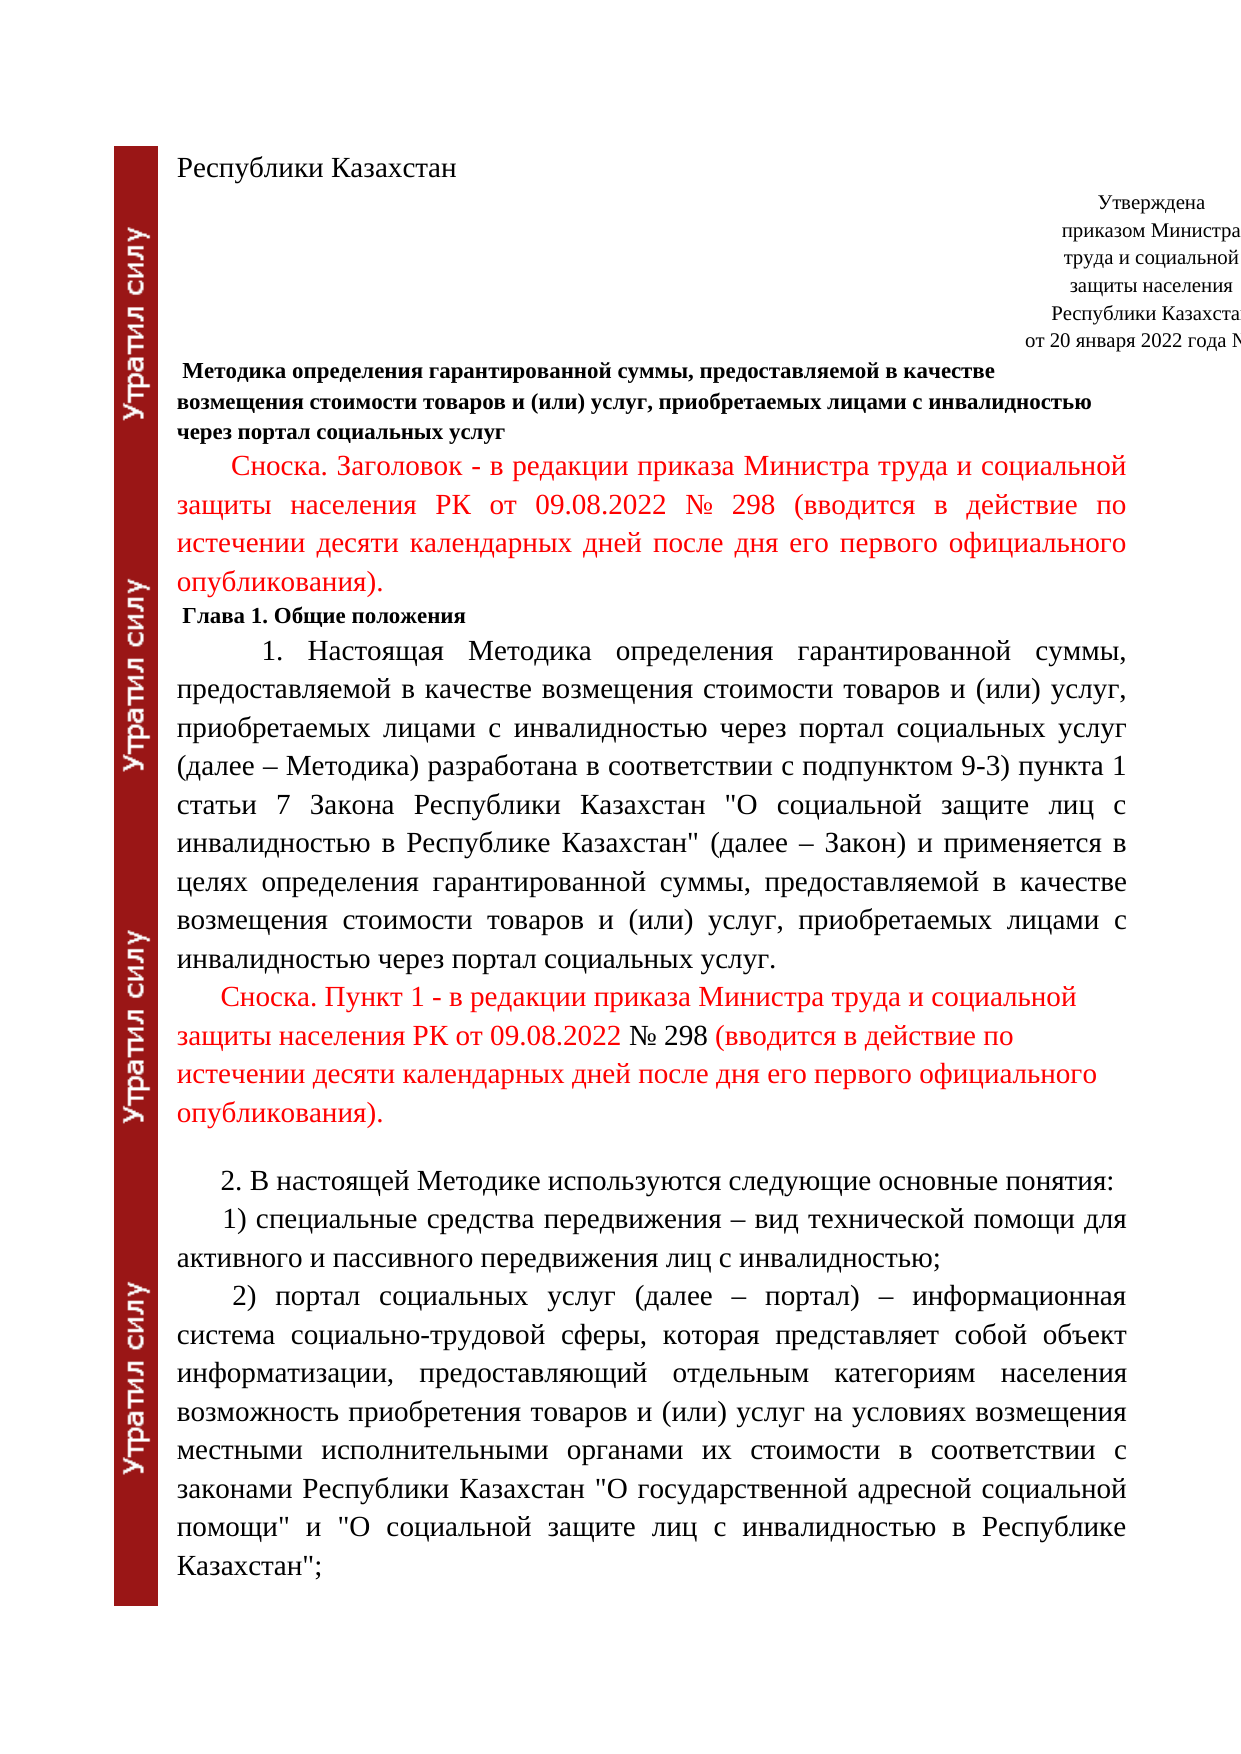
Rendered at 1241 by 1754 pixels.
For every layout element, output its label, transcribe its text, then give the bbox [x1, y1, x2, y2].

picture [114, 597, 158, 602]
picture [114, 629, 158, 633]
text Сноска. Пункт 1 - в редакции приказа Министра труда и социальной защиты населения РК от 09.08.2022 № 298 (вводится в действие по истечении десяти календарных дней после дня его первого официального опубликования). [112, 979, 1128, 1159]
picture [114, 444, 158, 448]
picture [114, 183, 158, 189]
picture [114, 146, 158, 150]
text Сноска. Заголовок - в редакции приказа Министра труда и социальной защиты населения РК от 09.08.2022 № 298 (вводится в действие по истечении десяти календарных дней после дня его первого официального опубликования). [112, 448, 1128, 597]
text Методика определения гарантированной суммы, предоставляемой в качестве возмещения стоимости товаров и (или) услуг, приобретаемых лицами с инвалидностью через портал социальных услуг [112, 358, 1128, 444]
text Республики Казахстан [112, 150, 1128, 183]
picture [114, 1273, 158, 1278]
text 1) специальные средства передвижения – вид технической помощи для активного и пассивного передвижения лиц с инвалидностью; [112, 1201, 1128, 1273]
picture [114, 1196, 158, 1201]
text 2) портал социальных услуг (далее – портал) – информационная система социально-трудовой сферы, которая представляет собой объект информатизации, предоставляющий отдельным категориям населения возможность приобретения товаров и (или) услуг на условиях возмещения местными исполнительными органами их стоимости в соответствии с законами Республики Казахстан "О государственной адресной социальной помощи" и "О социальной защите лиц с инвалидностью в Республике Казахстан"; [112, 1278, 1128, 1582]
picture [114, 1582, 158, 1606]
text Глава 1. Общие положения [112, 602, 1128, 629]
picture [114, 974, 158, 979]
text 2. В настоящей Методике используются следующие основные понятия: [112, 1163, 1128, 1196]
table_header Утверждена приказом Министра труда и социальной защиты населения Республики Казахстан от 20 января 2022 года № 20 [912, 189, 1240, 358]
table_header [101, 189, 912, 358]
text 1. Настоящая Методика определения гарантированной суммы, предоставляемой в качестве возмещения стоимости товаров и (или) услуг, приобретаемых лицами с инвалидностью через портал социальных услуг (далее – Методика) разработана в соответствии с подпунктом 9-3) пункта 1 статьи 7 Закона Республики Казахстан "О социальной защите лиц с инвалидностью в Республике Казахстан" (далее – Закон) и применяется в целях определения гарантированной суммы, предоставляемой в качестве возмещения стоимости товаров и (или) услуг, приобретаемых лицами с инвалидностью через портал социальных услуг. [112, 633, 1128, 974]
picture [114, 1159, 158, 1163]
